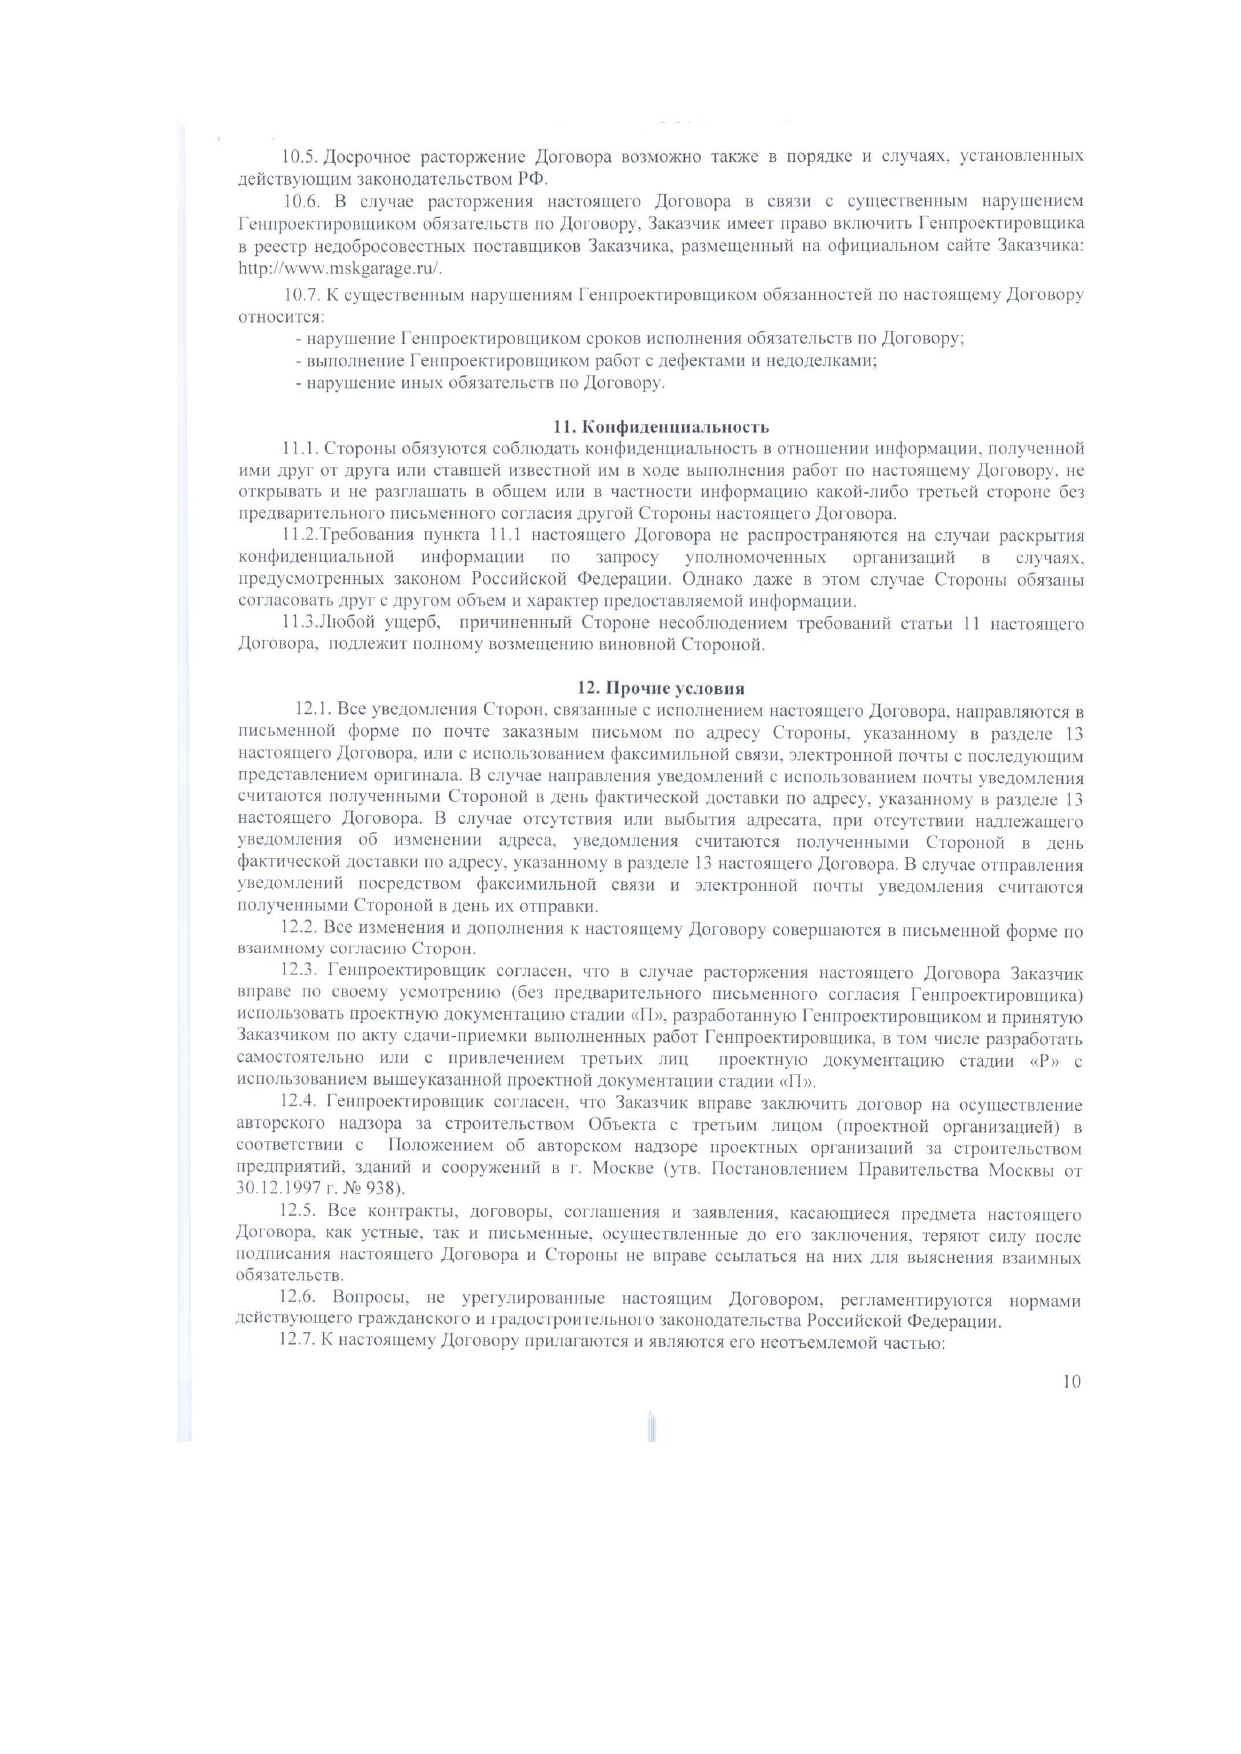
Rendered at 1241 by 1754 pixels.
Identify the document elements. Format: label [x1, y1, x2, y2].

picture [177, 118, 1152, 1636]
